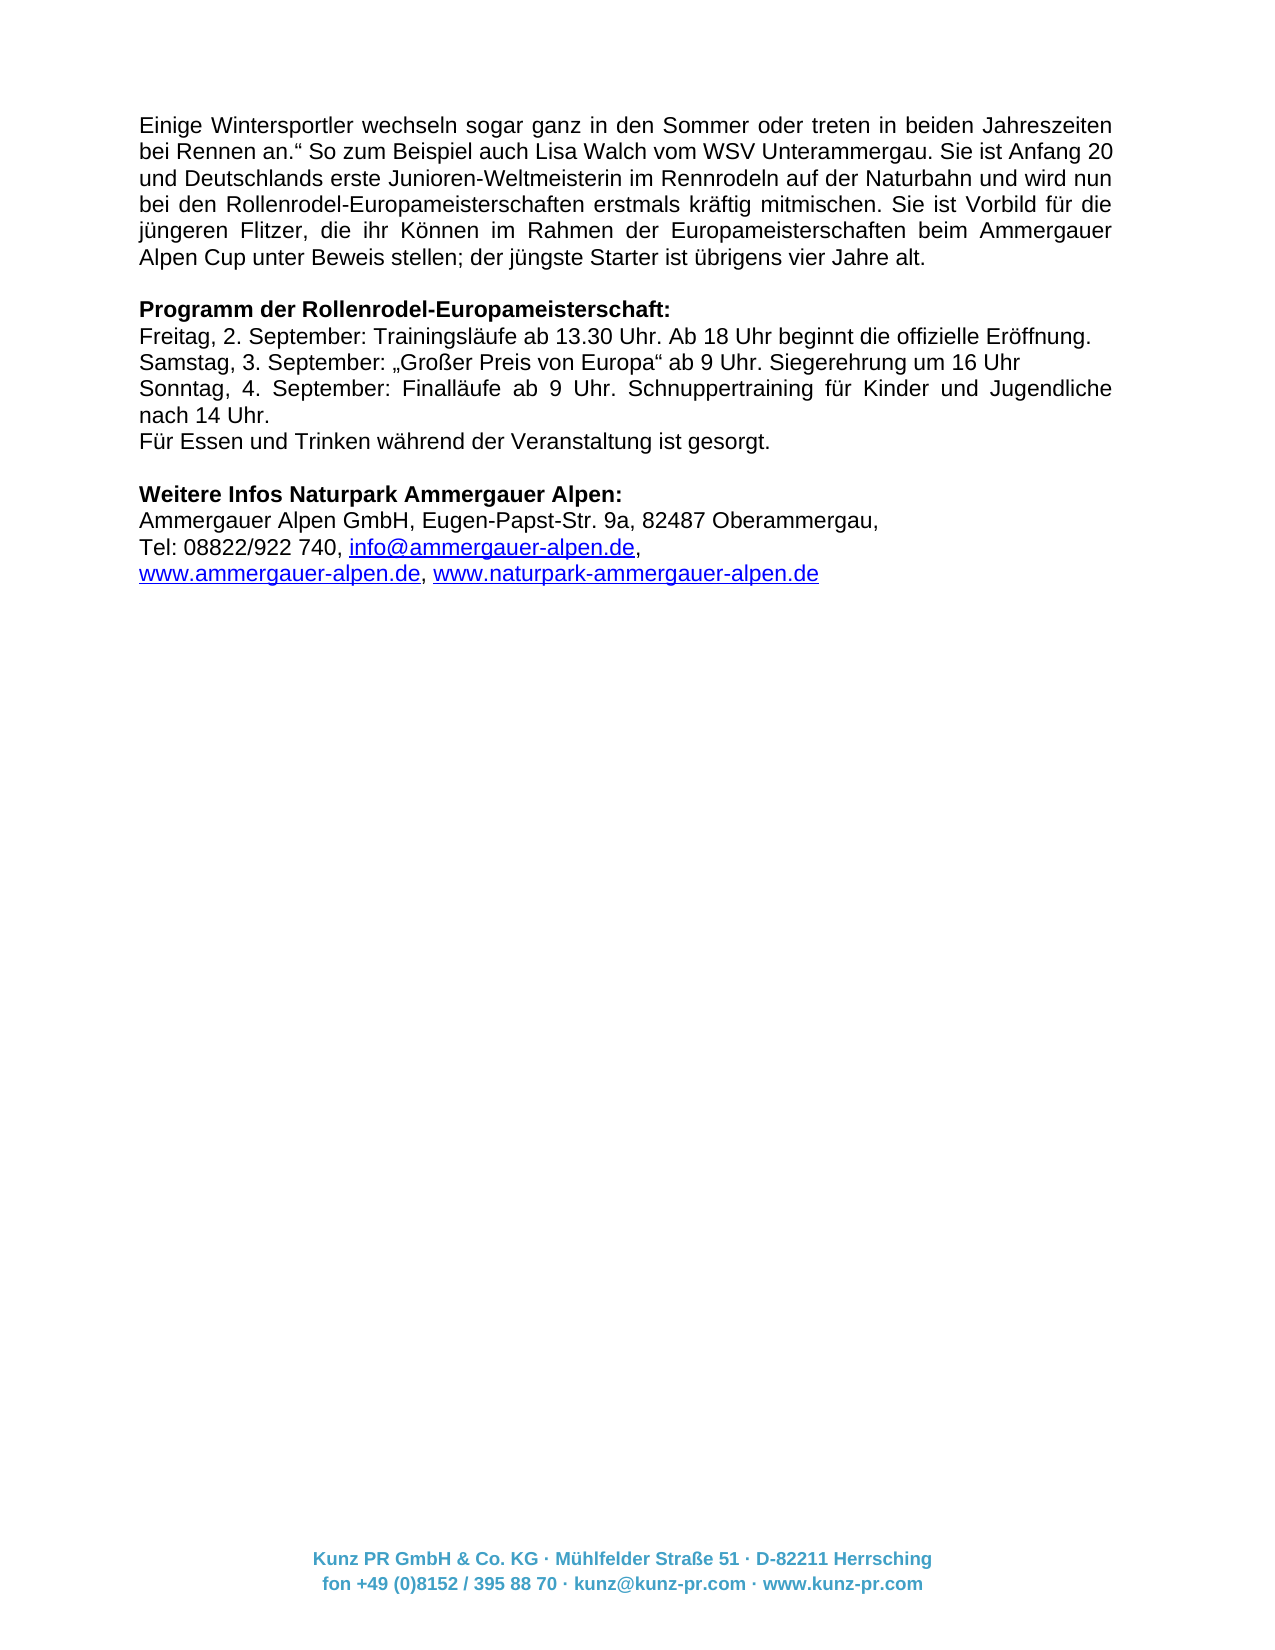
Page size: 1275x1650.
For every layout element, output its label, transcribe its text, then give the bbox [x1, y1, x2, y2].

text Ammergauer Alpen GmbH, Eugen-Papst-Str. 9a, 82487 Oberammergau, [139, 507, 1113, 533]
text Freitag, 2. September: Trainingsläufe ab 13.30 Uhr. Ab 18 Uhr beginnt die offizielle Eröffnung. [139, 323, 1113, 349]
text Weitere Infos Naturpark Ammergauer Alpen: [139, 481, 1113, 507]
text Programm der Rollenrodel-Europameisterschaft: [139, 296, 1113, 323]
text Sonntag, 4. September: Finalläufe ab 9 Uhr. Schnuppertraining für Kinder und Jugendliche nach 14 Uhr. [139, 375, 1113, 428]
text Tel: 08822/922 740, info@ammergauer-alpen.de, [139, 533, 1113, 560]
text Samstag, 3. September: „Großer Preis von Europa“ ab 9 Uhr. Siegerehrung um 16 Uhr [139, 349, 1113, 375]
text Für Essen und Trinken während der Veranstaltung ist gesorgt. [139, 428, 1113, 454]
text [139, 112, 1113, 270]
text www.ammergauer-alpen.de, www.naturpark-ammergauer-alpen.de [139, 560, 1113, 586]
